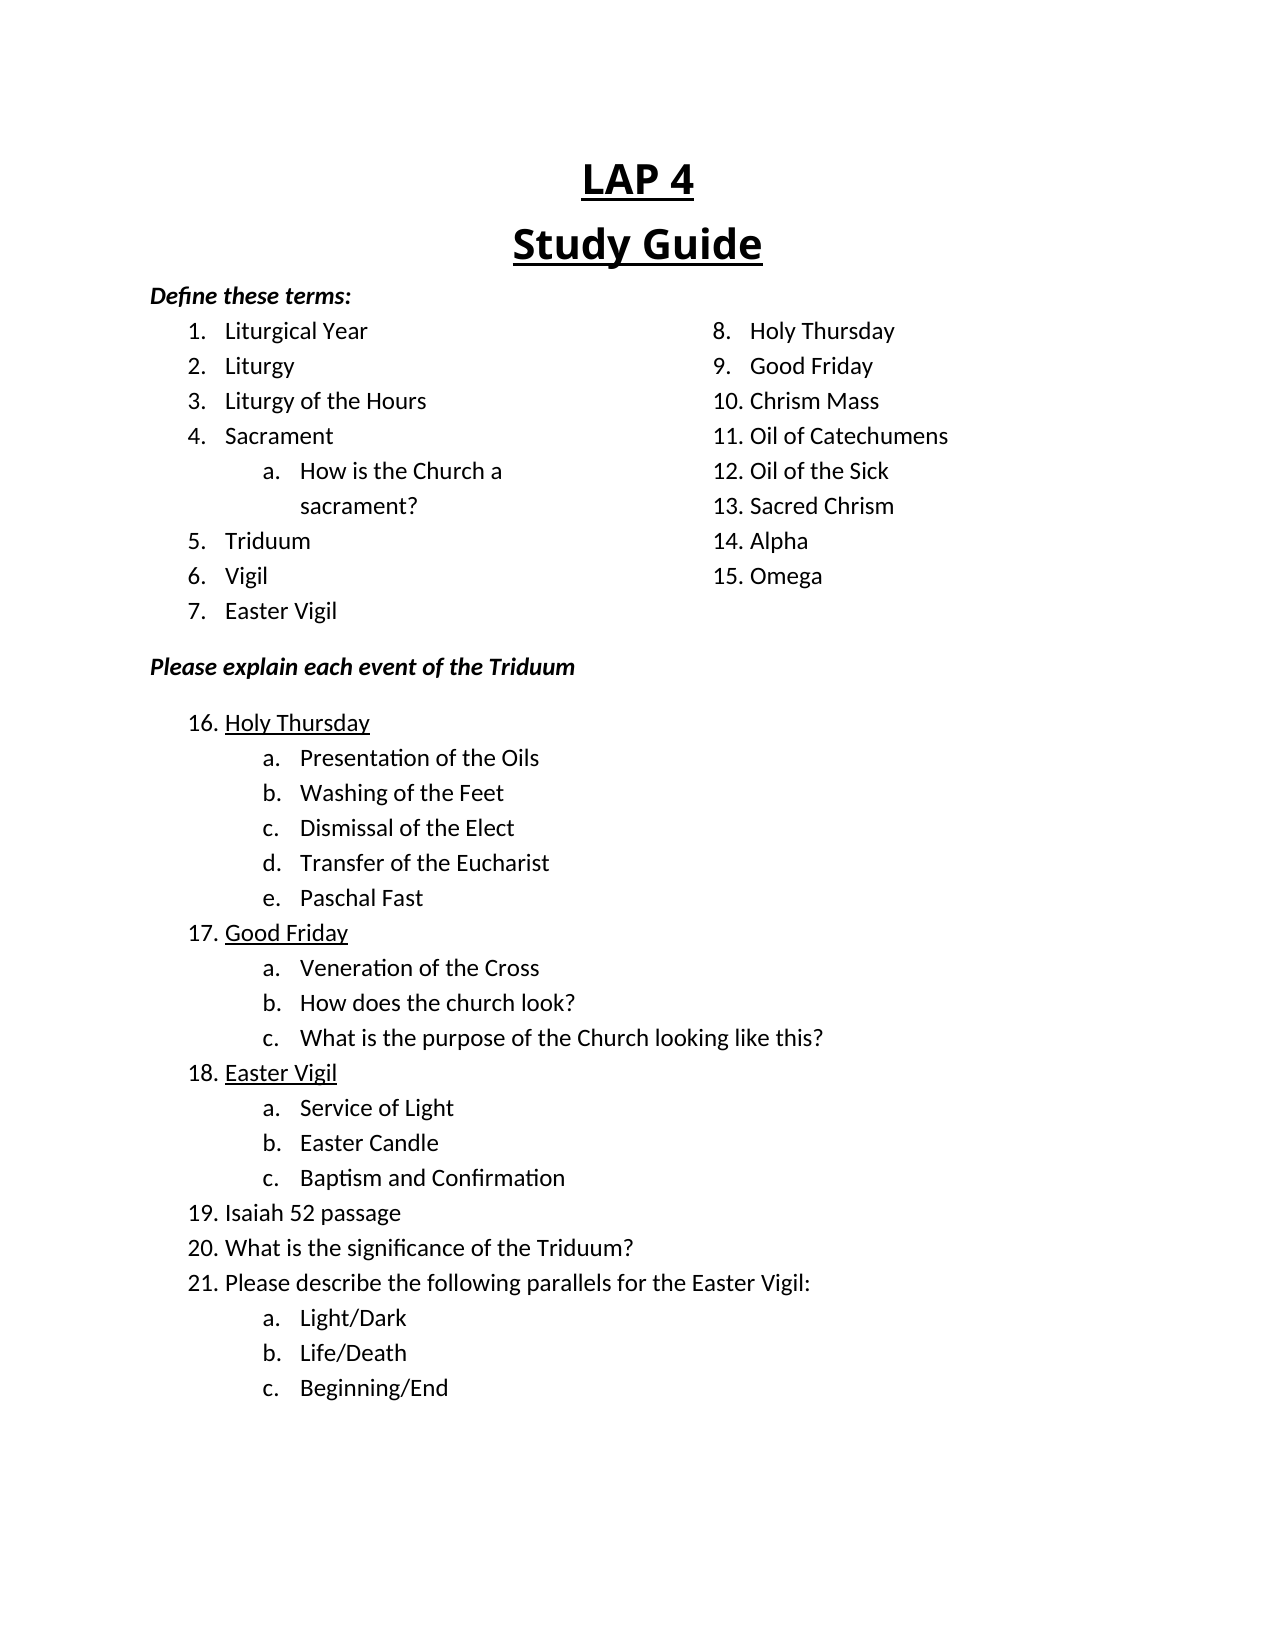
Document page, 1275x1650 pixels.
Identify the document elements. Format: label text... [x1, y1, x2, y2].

list Oil of the Sick [712, 455, 1125, 486]
list What is the purpose of the Church looking like this? [262, 1022, 1125, 1053]
list Easter Vigil [187, 1057, 1125, 1088]
list Dismissal of the Elect [262, 812, 1125, 843]
list Triduum [187, 525, 600, 556]
list Please describe the following parallels for the Easter Vigil: [187, 1267, 1125, 1298]
list Easter Candle [262, 1127, 1125, 1158]
list Oil of Catechumens [712, 420, 1125, 451]
list Holy Thursday [712, 315, 1125, 346]
list Beginning/End [262, 1372, 1125, 1403]
list Sacrament [187, 420, 600, 451]
list Good Friday [187, 917, 1125, 948]
list Presentation of the Oils [262, 742, 1125, 773]
text Please explain each event of the Triduum [150, 651, 1125, 682]
list What is the significance of the Triduum? [187, 1232, 1125, 1263]
list Holy Thursday [187, 707, 1125, 738]
list Light/Dark [262, 1302, 1125, 1333]
list Paschal Fast [262, 882, 1125, 913]
list Vigil [187, 560, 600, 591]
list Chrism Mass [712, 385, 1125, 416]
list Easter Vigil [187, 595, 600, 626]
text Study Guide [150, 215, 1125, 272]
text Define these terms: [150, 280, 1125, 311]
list Washing of the Feet [262, 777, 1125, 808]
list Good Friday [712, 350, 1125, 381]
list Baptism and Confirmation [262, 1162, 1125, 1193]
list How does the church look? [262, 987, 1125, 1018]
list Alpha [712, 525, 1125, 556]
list Sacred Chrism [712, 490, 1125, 521]
list Isaiah 52 passage [187, 1197, 1125, 1228]
list Life/Death [262, 1337, 1125, 1368]
list Liturgy of the Hours [187, 385, 600, 416]
list Liturgy [187, 350, 600, 381]
list Omega [712, 560, 1125, 591]
list Service of Light [262, 1092, 1125, 1123]
list Veneration of the Cross [262, 952, 1125, 983]
list How is the Church a sacrament? [262, 455, 600, 521]
list Liturgical Year [187, 315, 600, 346]
list Transfer of the Eucharist [262, 847, 1125, 878]
text LAP 4 [150, 150, 1125, 207]
